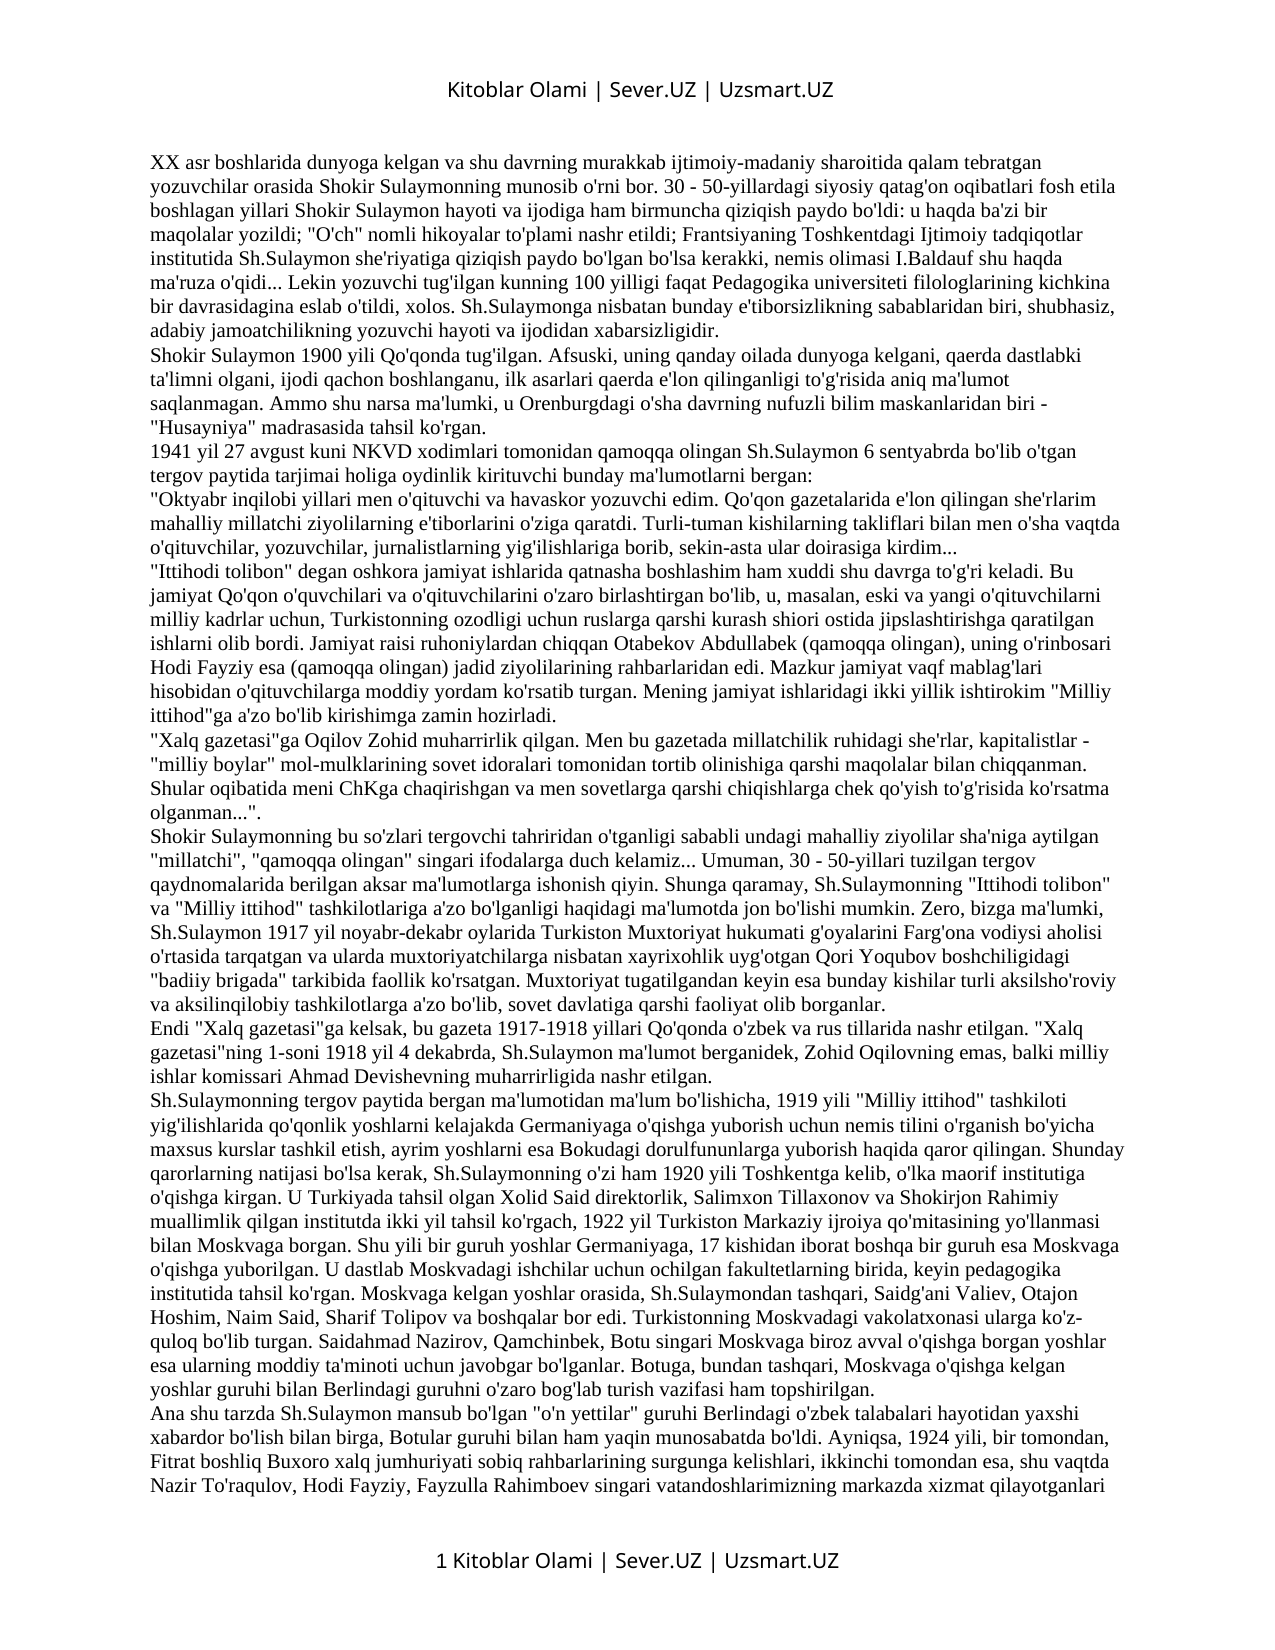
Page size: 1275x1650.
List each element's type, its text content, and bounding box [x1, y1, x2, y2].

text Shokir Sulaymonning bu so'zlari tergovchi tahriridan o'tganligi sababli undagi mahalliy ziyolilar sha'niga aytilgan "millatchi", "qamoqqa olingan" singari ifodalarga duch kelamiz... Umuman, 30 - 50-yillari tuzilgan tergov qaydnomalarida berilgan aksar ma'lumotlarga ishonish qiyin. Shunga qaramay, Sh.Sulaymonning "Ittihodi tolibon" va "Milliy ittihod" tashkilotlariga a'zo bo'lganligi haqidagi ma'lumotda jon bo'lishi mumkin. Zero, bizga ma'lumki, Sh.Sulaymon 1917 yil noyabr-dekabr oylarida Turkiston Muxtoriyat hukumati g'oyalarini Farg'ona vodiysi aholisi o'rtasida tarqatgan va ularda muxtoriyatchilarga nisbatan xayrixohlik uyg'otgan Qori Yoqubov boshchiligidagi "badiiy brigada" tarkibida faollik ko'rsatgan. Muxtoriyat tugatilgandan keyin esa bunday kishilar turli aksilsho'roviy va aksilinqilobiy tashkilotlarga a'zo bo'lib, sovet davlatiga qarshi faoliyat olib borganlar. [150, 824, 1125, 1016]
text "Xalq gazetasi"ga Oqilov Zohid muharrirlik qilgan. Men bu gazetada millatchilik ruhidagi she'rlar, kapitalistlar - "milliy boylar" mol-mulklarining sovet idoralari tomonidan tortib olinishiga qarshi maqolalar bilan chiqqanman. Shular oqibatida meni ChKga chaqirishgan va men sovetlarga qarshi chiqishlarga chek qo'yish to'g'risida ko'rsatma olganman...". [150, 727, 1125, 824]
text "Oktyabr inqilobi yillari men o'qituvchi va havaskor yozuvchi edim. Qo'qon gazetalarida e'lon qilingan she'rlarim mahalliy millatchi ziyolilarning e'tiborlarini o'ziga qaratdi. Turli-tuman kishilarning takliflari bilan men o'sha vaqtda o'qituvchilar, yozuvchilar, jurnalistlarning yig'ilishlariga borib, sekin-asta ular doirasiga kirdim... [150, 487, 1125, 559]
text "Ittihodi tolibon" degan oshkora jamiyat ishlarida qatnasha boshlashim ham xuddi shu davrga to'g'ri keladi. Bu jamiyat Qo'qon o'quvchilari va o'qituvchilarini o'zaro birlashtirgan bo'lib, u, masalan, eski va yangi o'qituvchilarni milliy kadrlar uchun, Turkistonning ozodligi uchun ruslarga qarshi kurash shiori ostida jipslashtirishga qaratilgan ishlarni olib bordi. Jamiyat raisi ruhoniylardan chiqqan Otabekov Abdullabek (qamoqqa olingan), uning o'rinbosari Hodi Fayziy esa (qamoqqa olingan) jadid ziyolilarining rahbarlaridan edi. Mazkur jamiyat vaqf mablag'lari hisobidan o'qituvchilarga moddiy yordam ko'rsatib turgan. Mening jamiyat ishlaridagi ikki yillik ishtirokim "Milliy ittihod"ga a'zo bo'lib kirishimga zamin hozirladi. [150, 559, 1125, 727]
text Sh.Sulaymonning tergov paytida bergan ma'lumotidan ma'lum bo'lishicha, 1919 yili "Milliy ittihod" tashkiloti yig'ilishlarida qo'qonlik yoshlarni kelajakda Germaniyaga o'qishga yuborish uchun nemis tilini o'rganish bo'yicha maxsus kurslar tashkil etish, ayrim yoshlarni esa Bokudagi dorulfununlarga yuborish haqida qaror qilingan. Shunday qarorlarning natijasi bo'lsa kerak, Sh.Sulaymonning o'zi ham 1920 yili Toshkentga kelib, o'lka maorif institutiga o'qishga kirgan. U Turkiyada tahsil olgan Xolid Said direktorlik, Salimxon Tillaxonov va Shokirjon Rahimiy muallimlik qilgan institutda ikki yil tahsil ko'rgach, 1922 yil Turkiston Markaziy ijroiya qo'mitasining yo'llanmasi bilan Moskvaga borgan. Shu yili bir guruh yoshlar Germaniyaga, 17 kishidan iborat boshqa bir guruh esa Moskvaga o'qishga yuborilgan. U dastlab Moskvadagi ishchilar uchun ochilgan fakultetlarning birida, keyin pedagogika institutida tahsil ko'rgan. Moskvaga kelgan yoshlar orasida, Sh.Sulaymondan tashqari, Saidg'ani Valiev, Otajon Hoshim, Naim Said, Sharif Tolipov va boshqalar bor edi. Turkistonning Moskvadagi vakolatxonasi ularga ko'z-quloq bo'lib turgan. Saidahmad Nazirov, Qamchinbek, Botu singari Moskvaga biroz avval o'qishga borgan yoshlar esa ularning moddiy ta'minoti uchun javobgar bo'lganlar. Botuga, bundan tashqari, Moskvaga o'qishga kelgan yoshlar guruhi bilan Berlindagi guruhni o'zaro bog'lab turish vazifasi ham topshirilgan. [150, 1088, 1125, 1401]
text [150, 1401, 1125, 1497]
text 1941 yil 27 avgust kuni NKVD xodimlari tomonidan qamoqqa olingan Sh.Sulaymon 6 sentyabrda bo'lib o'tgan tergov paytida tarjimai holiga oydinlik kirituvchi bunday ma'lumotlarni bergan: [150, 439, 1125, 487]
text Endi "Xalq gazetasi"ga kelsak, bu gazeta 1917-1918 yillari Qo'qonda o'zbek va rus tillarida nashr etilgan. "Xalq gazetasi"ning 1-soni 1918 yil 4 dekabrda, Sh.Sulaymon ma'lumot berganidek, Zohid Oqilovning emas, balki milliy ishlar komissari Ahmad Devishevning muharrirligida nashr etilgan. [150, 1016, 1125, 1088]
text Shokir Sulaymon 1900 yili Qo'qonda tug'ilgan. Afsuski, uning qanday oilada dunyoga kelgani, qaerda dastlabki ta'limni olgani, ijodi qachon boshlanganu, ilk asarlari qaerda e'lon qilinganligi to'g'risida aniq ma'lumot saqlanmagan. Ammo shu narsa ma'lumki, u Orenburgdagi o'sha davrning nufuzli bilim maskanlaridan biri - "Husayniya" madrasasida tahsil ko'rgan. [150, 342, 1125, 439]
text XX asr boshlarida dunyoga kelgan va shu davrning murakkab ijtimoiy-madaniy sharoitida qalam tebratgan yozuvchilar orasida Shokir Sulaymonning munosib o'rni bor. 30 - 50-yillardagi siyosiy qatag'on oqibatlari fosh etila boshlagan yillari Shokir Sulaymon hayoti va ijodiga ham birmuncha qiziqish paydo bo'ldi: u haqda ba'zi bir maqolalar yozildi; "O'ch" nomli hikoyalar to'plami nashr etildi; Frantsiyaning Toshkentdagi Ijtimoiy tadqiqotlar institutida Sh.Sulaymon she'riyatiga qiziqish paydo bo'lgan bo'lsa kerakki, nemis olimasi I.Baldauf shu haqda ma'ruza o'qidi... Lekin yozuvchi tug'ilgan kunning 100 yilligi faqat Pedagogika universiteti filologlarining kichkina bir davrasidagina eslab o'tildi, xolos. Sh.Sulaymonga nisbatan bunday e'tiborsizlikning sabablaridan biri, shubhasiz, adabiy jamoatchilikning yozuvchi hayoti va ijodidan xabarsizligidir. [150, 150, 1125, 342]
